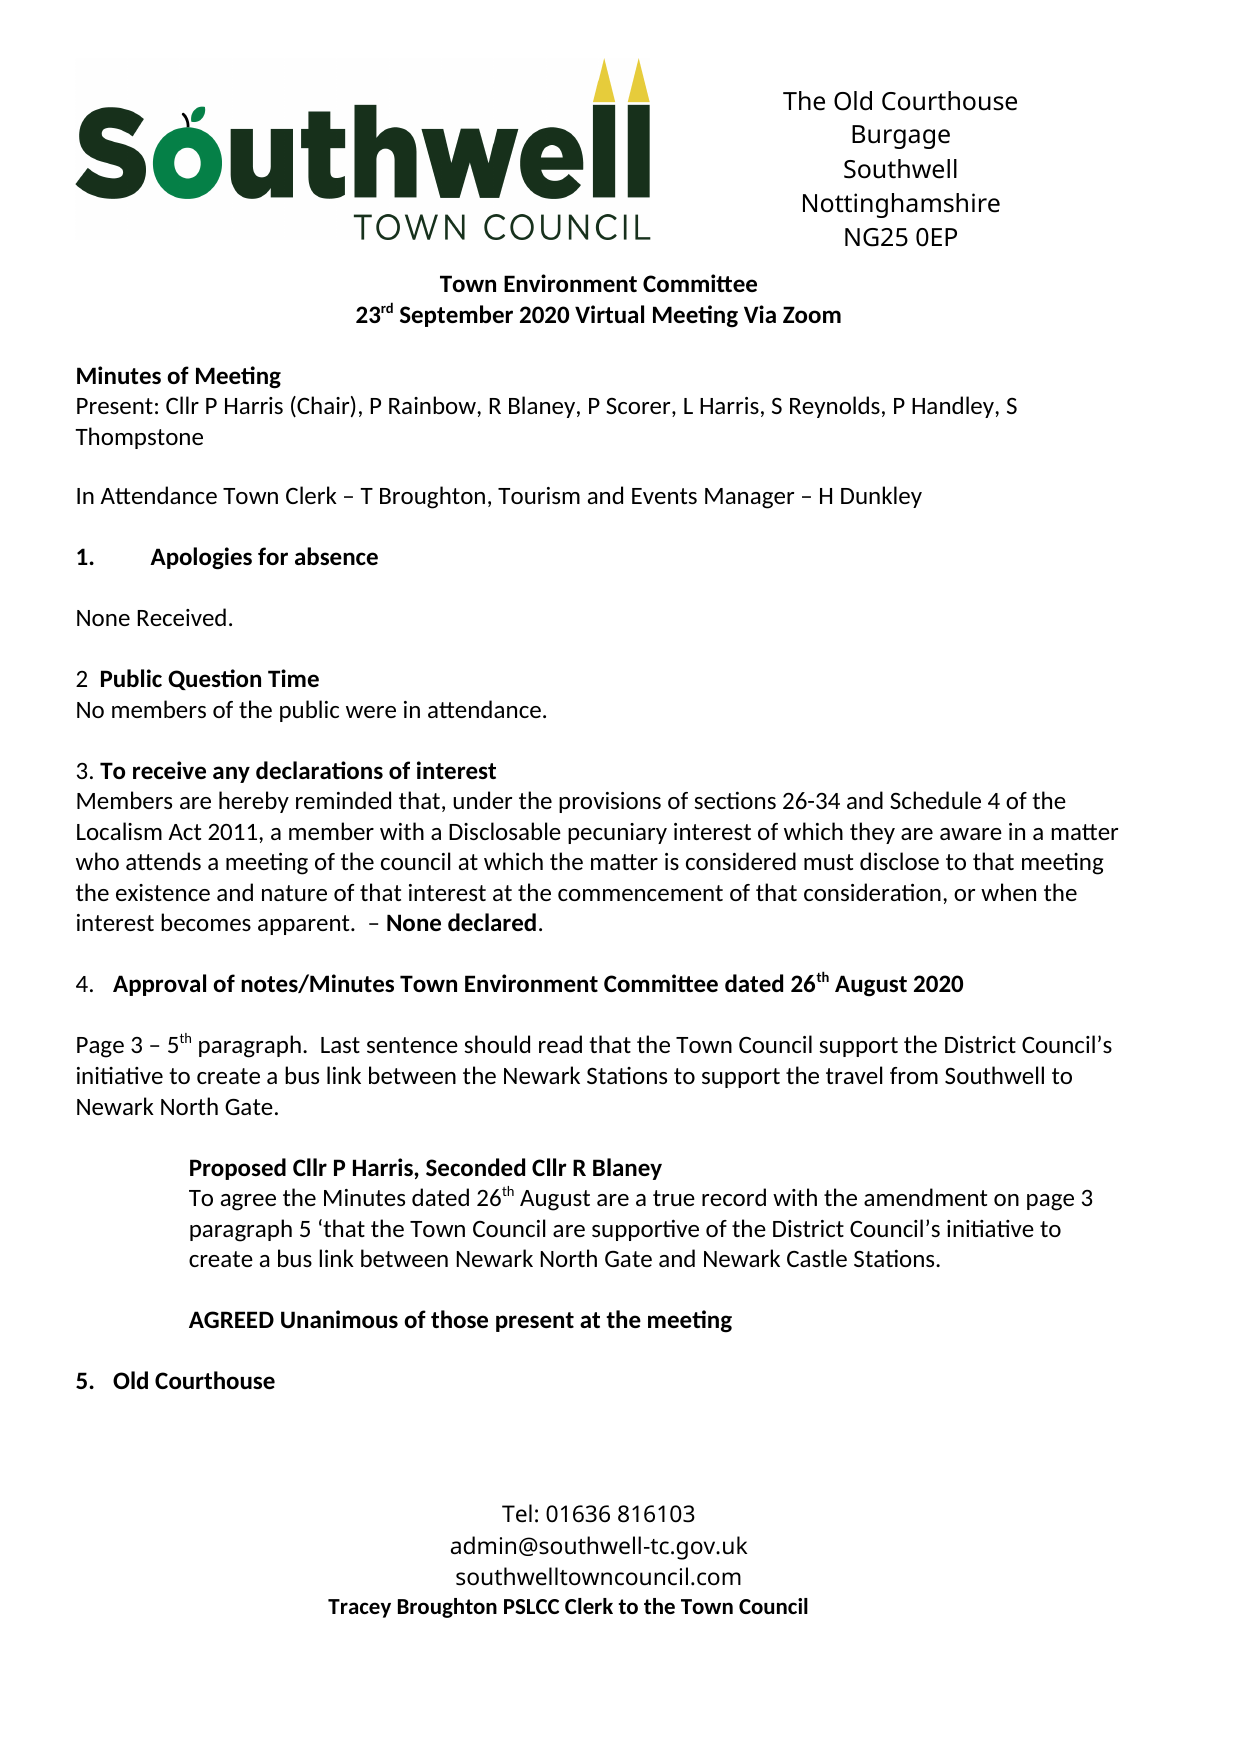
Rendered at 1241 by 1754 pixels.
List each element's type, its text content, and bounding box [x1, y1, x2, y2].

text Present: Cllr P Harris (Chair), P Rainbow, R Blaney, P Scorer, L Harris, S Reynolds, P Handley, [75, 390, 1122, 451]
text 3. To receive any declarations of interest [75, 755, 1122, 785]
text In Attendance Town Clerk – T Broughton, Tourism and Events Manager – H Dunkley [75, 480, 1122, 511]
text 2 Public Question Time [75, 663, 1122, 694]
text 23rd September 2020 Virtual Meeting Via Zoom [75, 299, 1122, 329]
text AGREED Unanimous of those present at the meeting [188, 1304, 1122, 1335]
text To agree the Minutes dated 26th August are a true record with the amendment on page 3 paragraph 5 ‘that the Town Council are supportive of the District Council’s initiative to create a bus link between Newark North Gate and Newark Castle Stations. [188, 1182, 1122, 1274]
picture [75, 58, 651, 240]
text Proposed Cllr P Harris, Seconded Cllr R Blaney [188, 1152, 1122, 1182]
list Old Courthouse [75, 1365, 1122, 1396]
text Members are hereby reminded that, under the provisions of sections 26-34 and Schedule 4 of the Localism Act 2011, a member with a Disclosable pecuniary interest of which they are aware in a matter who attends a meeting of the council at which the matter is considered must disclose to that meeting the existence and nature of that interest at the commencement of that consideration, or when the interest becomes apparent. – None declared. [75, 785, 1122, 938]
text Page 3 – 5th paragraph. Last sentence should read that the Town Council support the District Council’s initiative to create a bus link between the Newark Stations to support the travel from Southwell to Newark North Gate. [75, 1029, 1122, 1121]
text Minutes of Meeting [75, 360, 1122, 390]
list Approval of notes/Minutes Town Environment Committee dated 26th August 2020 [75, 968, 1122, 999]
text No members of the public were in attendance. [75, 694, 1122, 724]
text Town Environment Committee [75, 268, 1122, 299]
text None Received. [75, 602, 1122, 633]
list Apologies for absence [75, 541, 1122, 572]
